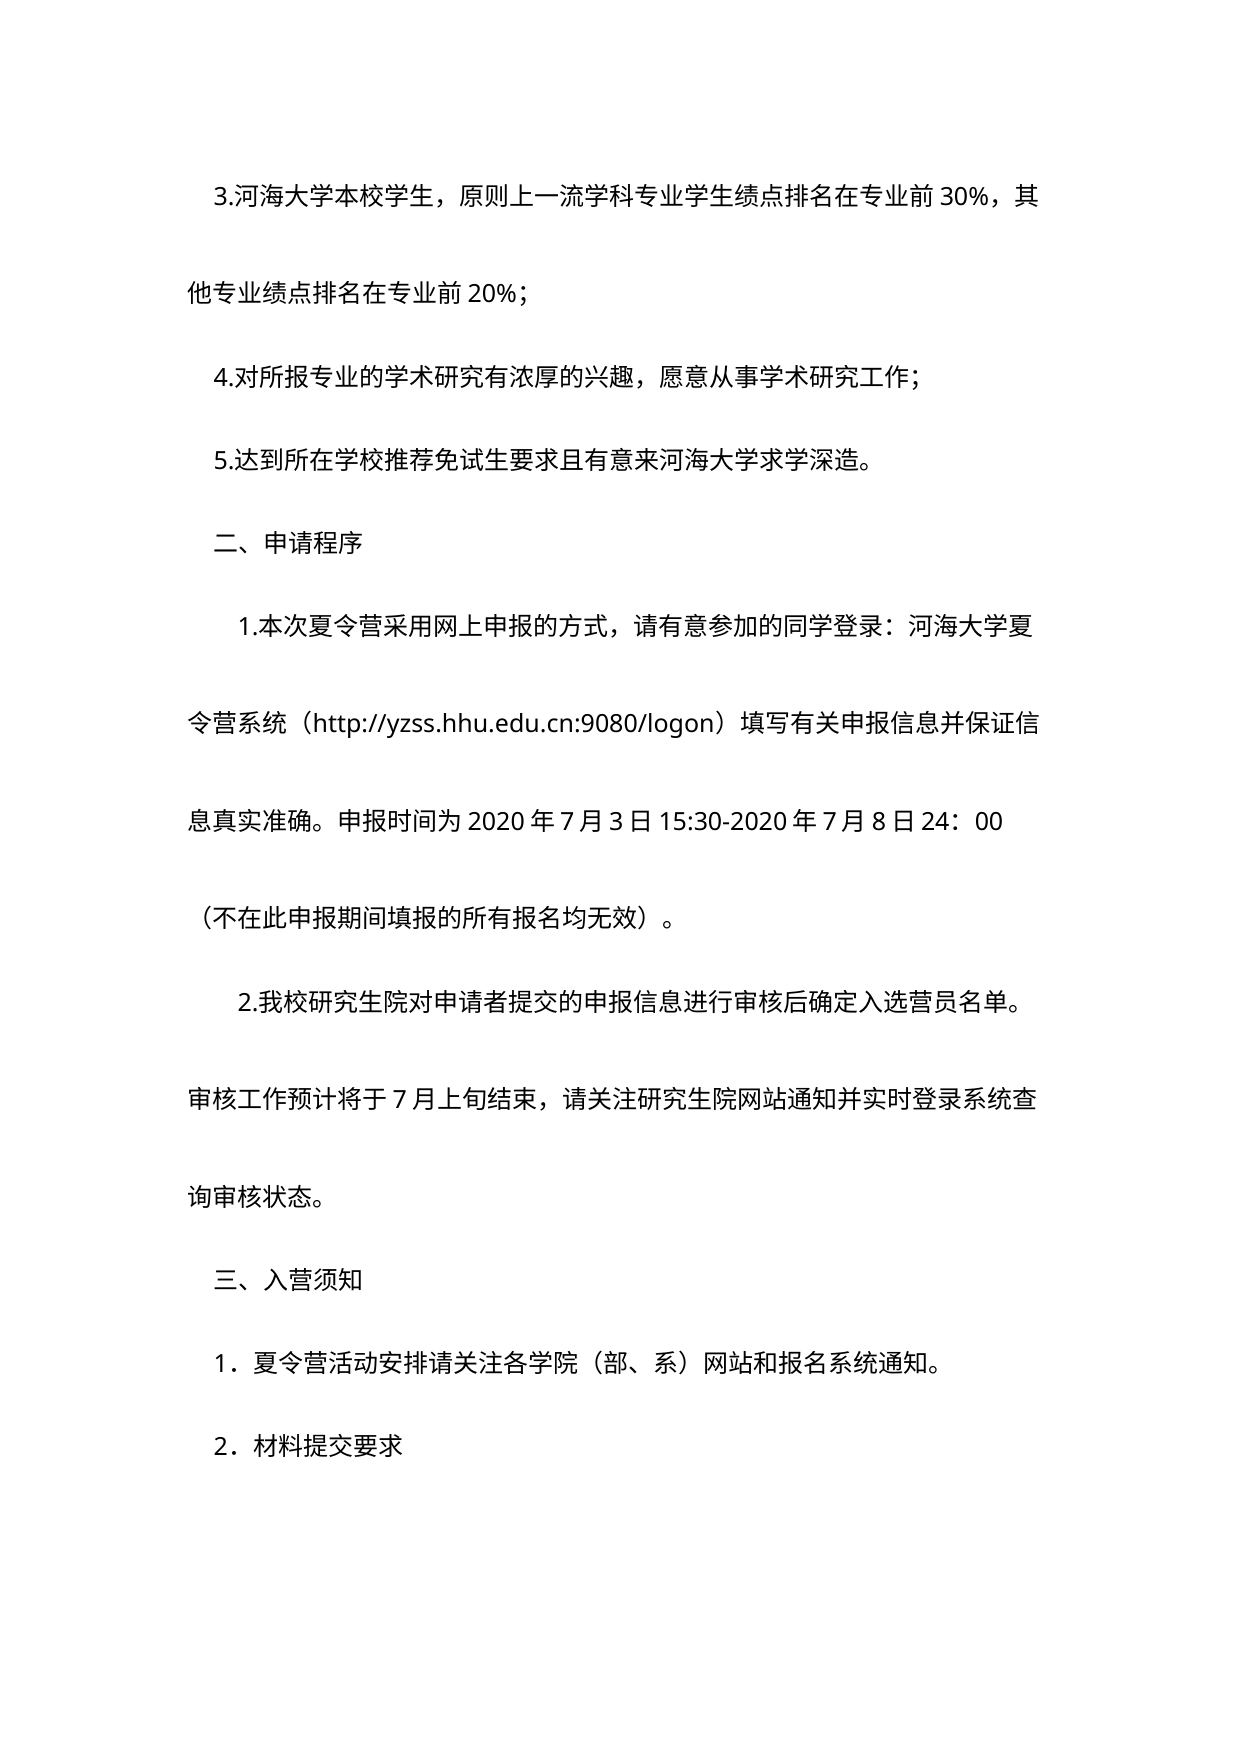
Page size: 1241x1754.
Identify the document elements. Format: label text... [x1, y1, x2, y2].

text 3.河海大学本校学生，原则上一流学科专业学生绩点排名在专业前30%，其他专业绩点排名在专业前20%； [187, 162, 1053, 324]
text 2.我校研究生院对申请者提交的申报信息进行审核后确定入选营员名单。审核工作预计将于7月上旬结束，请关注研究生院网站通知并实时登录系统查询审核状态。 [187, 968, 1053, 1228]
text 1．夏令营活动安排请关注各学院（部、系）网站和报名系统通知。 [187, 1329, 1053, 1394]
text 三、入营须知 [187, 1246, 1053, 1311]
text 2．材料提交要求 [187, 1412, 1053, 1477]
text 4.对所报专业的学术研究有浓厚的兴趣，愿意从事学术研究工作； [187, 343, 1053, 408]
text 1.本次夏令营采用网上申报的方式，请有意参加的同学登录：河海大学夏令营系统（http://yzss.hhu.edu.cn:9080/logon）填写有关申报信息并保证信息真实准确。申报时间为2020年7月3日15:30-2020年7月8日24：00（不在此申报期间填报的所有报名均无效）。 [187, 592, 1053, 949]
text 二、申请程序 [187, 509, 1053, 574]
text 5.达到所在学校推荐免试生要求且有意来河海大学求学深造。 [187, 426, 1053, 491]
